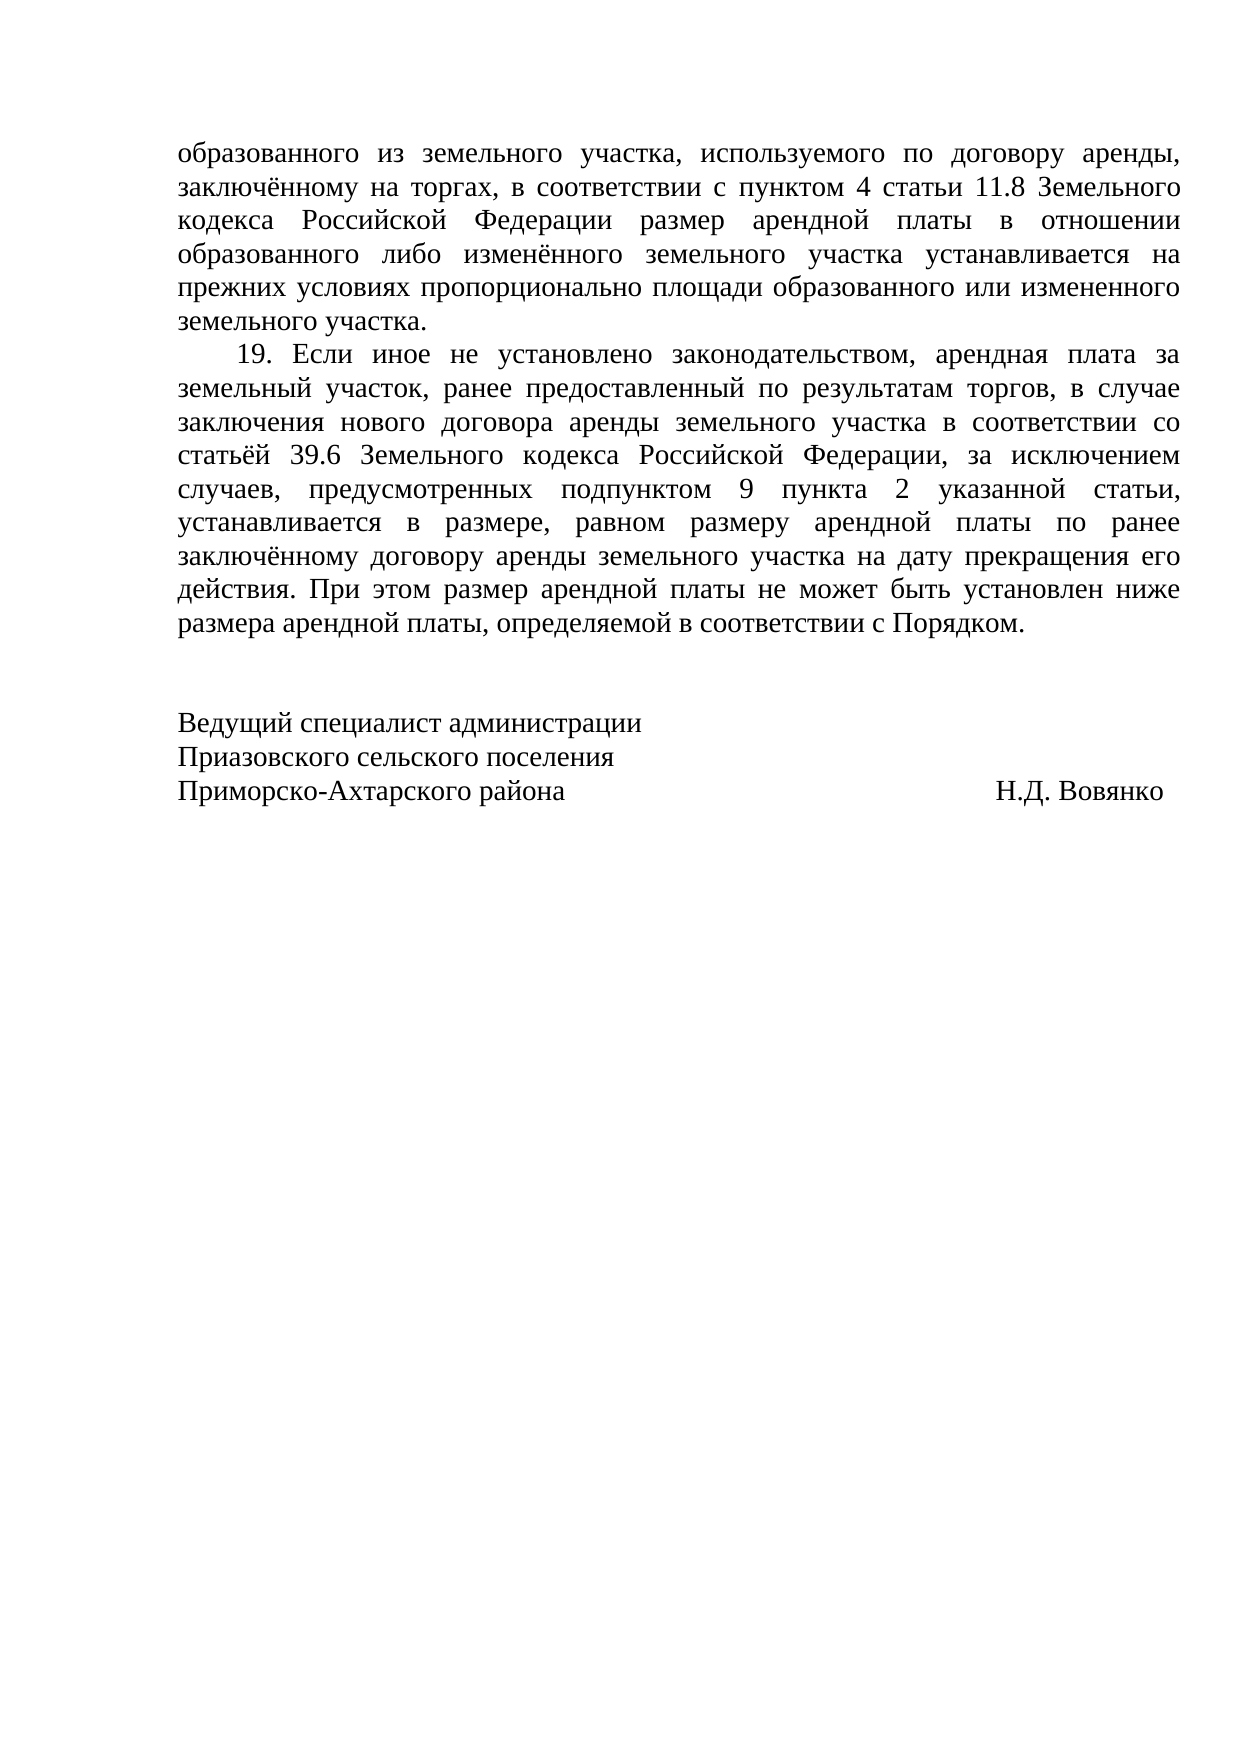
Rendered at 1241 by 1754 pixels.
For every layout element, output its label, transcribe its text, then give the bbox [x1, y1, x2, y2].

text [177, 135, 1181, 337]
text Приморско-Ахтарского района Н.Д. Вовянко [177, 773, 1181, 806]
text Приазовского сельского поселения [177, 739, 1181, 773]
text Ведущий специалист администрации [177, 706, 1181, 739]
text 19. Если иное не установлено законодательством, арендная плата за земельный участок, ранее предоставленный по результатам торгов, в случае заключения нового договора аренды земельного участка в соответствии со статьёй 39.6 Земельного кодекса Российской Федерации, за исключением случаев, предусмотренных подпунктом 9 пункта 2 указанной статьи, устанавливается в размере, равном размеру арендной платы по ранее заключённому договору аренды земельного участка на дату прекращения его действия. При этом размер арендной платы не может быть установлен ниже размера арендной платы, определяемой в соответствии с Порядком. [177, 337, 1181, 638]
